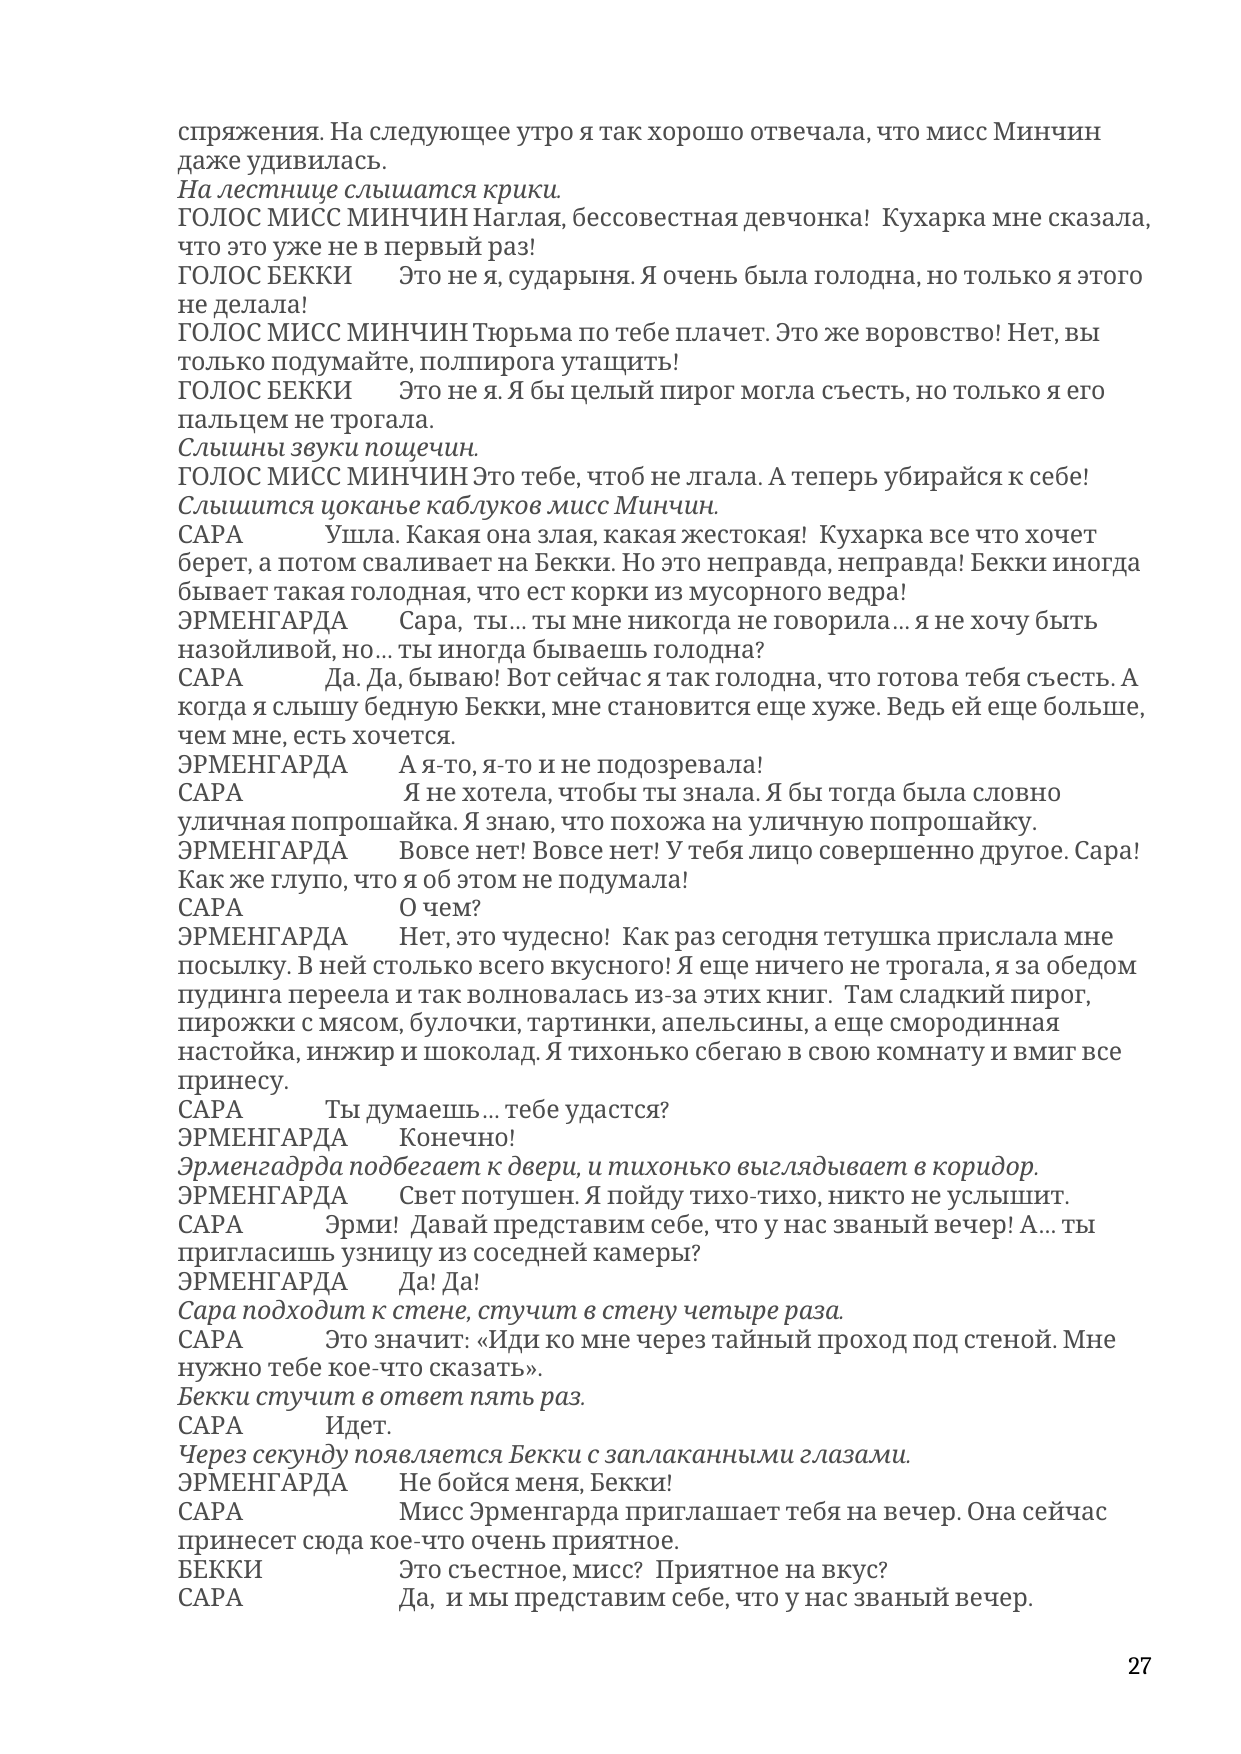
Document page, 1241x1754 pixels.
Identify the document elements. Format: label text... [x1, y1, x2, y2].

text На лестнице слышатся крики. [177, 176, 1152, 204]
text САРА Эрми! Давай представим себе, что у нас званый вечер! А… ты пригласишь узницу из соседней камеры? [177, 1211, 1152, 1268]
text ЭРМЕНГАРДА А я-то, я-то и не подозревала! [177, 751, 1152, 779]
text ЭРМЕНГАРДА Нет, это чудесно! Как раз сегодня тетушка прислала мне посылку. В ней столько всего вкусного! Я еще ничего не трогала, я за обедом пудинга переела и так волновалась из-за этих книг. Там сладкий пирог, пирожки с мясом, булочки, тартинки, апельсины, а еще смородинная настойка, инжир и шоколад. Я тихонько сбегаю в свою комнату и вмиг все принесу. [177, 923, 1152, 1096]
text САРА О чем? [177, 894, 1152, 923]
text Слышится цоканье каблуков мисс Минчин. [177, 492, 1152, 521]
text Слышны звуки пощечин. [177, 434, 1152, 463]
text ГОЛОС МИСС МИНЧИН Тюрьма по тебе плачет. Это же воровство! Нет, вы только подумайте, полпирога утащить! [177, 319, 1152, 377]
text ГОЛОС МИСС МИНЧИН Наглая, бессовестная девчонка! Кухарка мне сказала, что это уже не в первый раз! [177, 204, 1152, 262]
text САРА Да. Да, бываю! Вот сейчас я так голодна, что готова тебя съесть. А когда я слышу бедную Бекки, мне становится еще хуже. Ведь ей еще больше, чем мне, есть хочется. [177, 664, 1152, 751]
text САРА Ты думаешь… тебе удастся? [177, 1096, 1152, 1124]
text ЭРМЕНГАРДА Да! Да! [177, 1268, 1152, 1297]
text САРА Я не хотела, чтобы ты знала. Я бы тогда была словно уличная попрошайка. Я знаю, что похожа на уличную попрошайку. [177, 779, 1152, 837]
text ЭРМЕНГАРДА Не бойся меня, Бекки! [177, 1469, 1152, 1498]
text Эрменгадрда подбегает к двери, и тихонько выглядывает в коридор. [177, 1153, 1152, 1182]
text САРА Мисс Эрменгарда приглашает тебя на вечер. Она сейчас принесет сюда кое-что очень приятное. [177, 1498, 1152, 1556]
text САРА Ушла. Какая она злая, какая жестокая! Кухарка все что хочет берет, а потом сваливает на Бекки. Но это неправда, неправда! Бекки иногда бывает такая голодная, что ест корки из мусорного ведра! [177, 521, 1152, 607]
text Бекки стучит в ответ пять раз. [177, 1383, 1152, 1412]
text ЭРМЕНГАРДА Свет потушен. Я пойду тихо-тихо, никто не услышит. [177, 1182, 1152, 1211]
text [177, 118, 1152, 176]
text БЕККИ Это съестное, мисс? Приятное на вкус? [177, 1556, 1152, 1584]
text САРА Да, и мы представим себе, что у нас званый вечер. [177, 1584, 1152, 1613]
text САРА Это значит: «Иди ко мне через тайный проход под стеной. Мне нужно тебе кое-что сказать». [177, 1326, 1152, 1383]
text САРА Идет. [177, 1412, 1152, 1441]
text ЭРМЕНГАРДА Вовсе нет! Вовсе нет! У тебя лицо совершенно другое. Сара! Как же глупо, что я об этом не подумала! [177, 837, 1152, 894]
text ГОЛОС БЕККИ Это не я, сударыня. Я очень была голодна, но только я этого не делала! [177, 262, 1152, 319]
text ЭРМЕНГАРДА Конечно! [177, 1124, 1152, 1153]
text Через секунду появляется Бекки с заплаканными глазами. [177, 1441, 1152, 1469]
text ГОЛОС БЕККИ Это не я. Я бы целый пирог могла съесть, но только я его пальцем не трогала. [177, 377, 1152, 434]
text Сара подходит к стене, стучит в стену четыре раза. [177, 1297, 1152, 1326]
text ЭРМЕНГАРДА Сара, ты… ты мне никогда не говорила… я не хочу быть назойливой, но… ты иногда бываешь голодна? [177, 607, 1152, 664]
text ГОЛОС МИСС МИНЧИН Это тебе, чтоб не лгала. А теперь убирайся к себе! [177, 463, 1152, 492]
